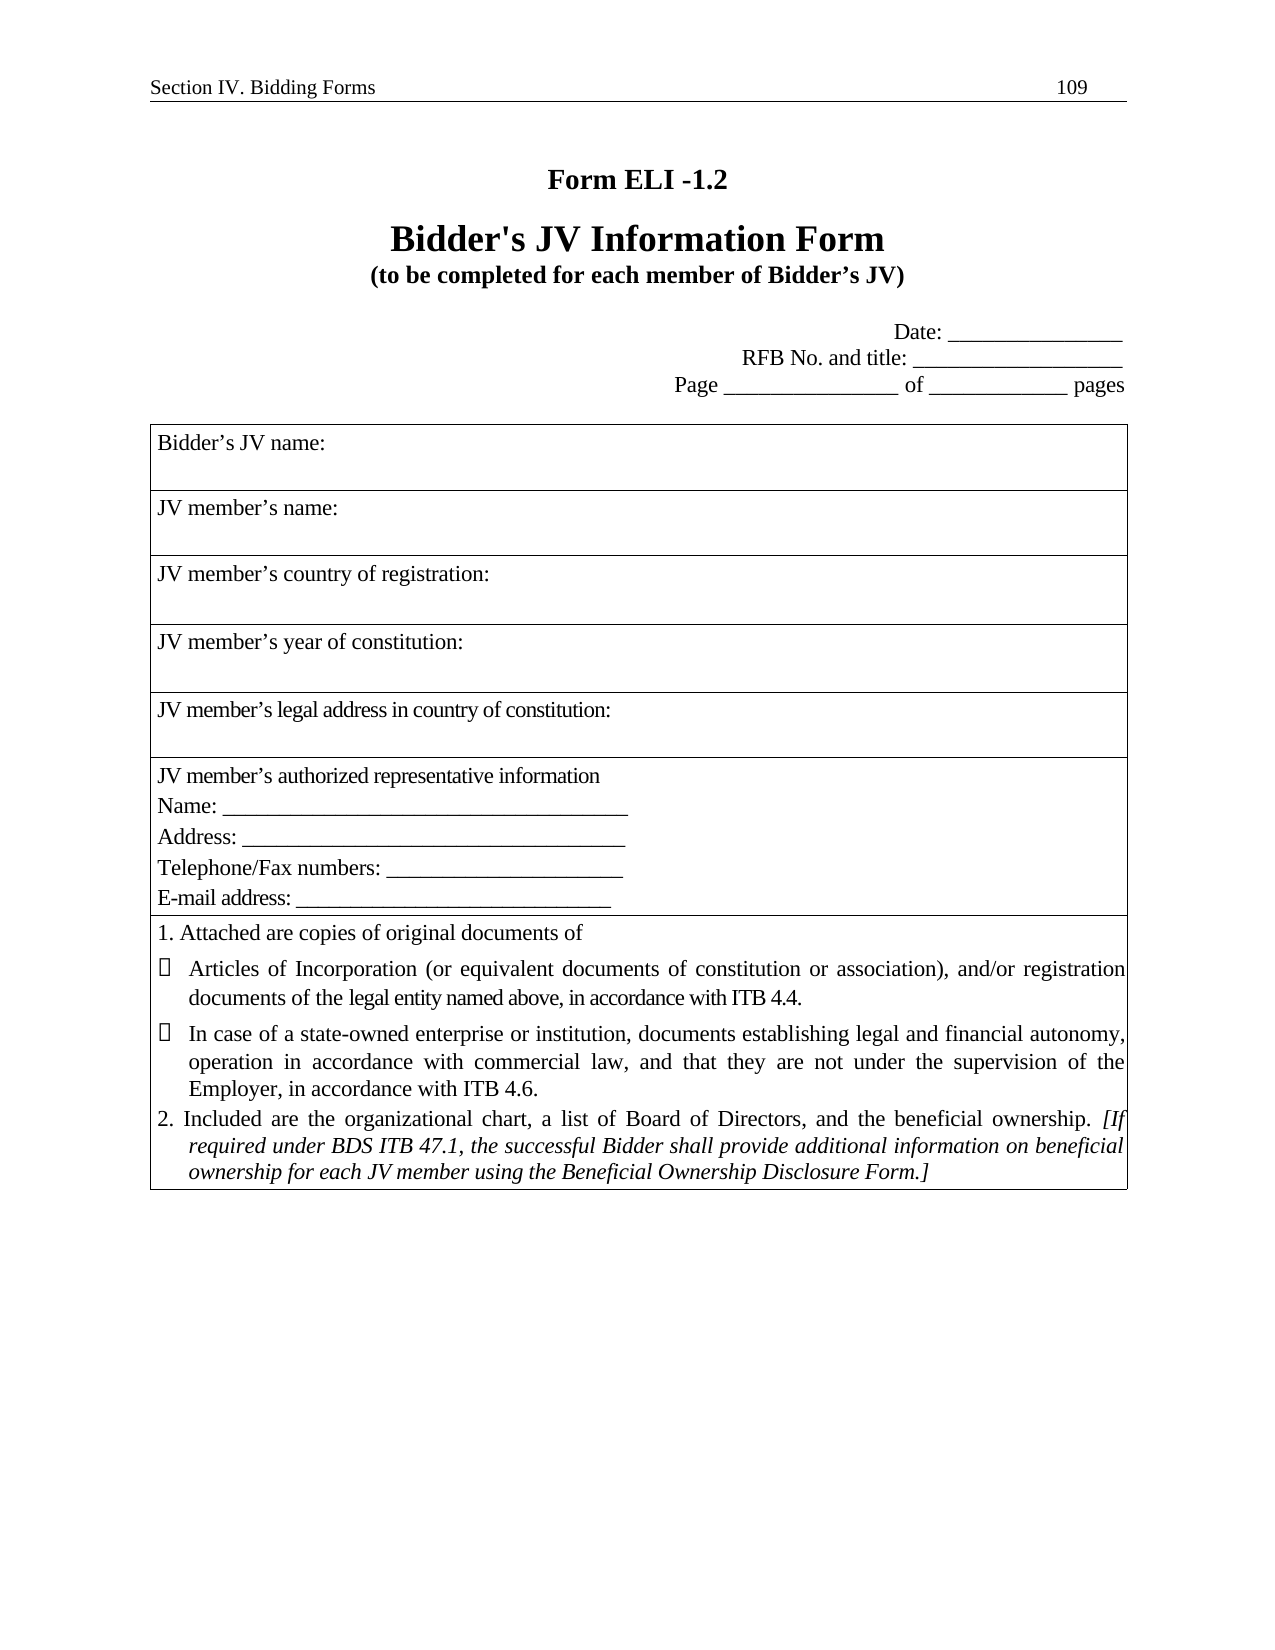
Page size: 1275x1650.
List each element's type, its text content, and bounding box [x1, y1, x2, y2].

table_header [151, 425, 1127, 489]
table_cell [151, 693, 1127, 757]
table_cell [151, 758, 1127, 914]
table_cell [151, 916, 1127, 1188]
subtitle Form ELI -1.2 [150, 162, 1125, 196]
text Date: _______________ RFB No. and title: __________________ Page _______________ of ____________ pages [150, 318, 1125, 397]
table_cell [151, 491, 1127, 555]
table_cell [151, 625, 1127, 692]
subtitle Bidder's JV Information Form (to be completed for each member of Bidder’s JV) [150, 217, 1125, 289]
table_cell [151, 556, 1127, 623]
